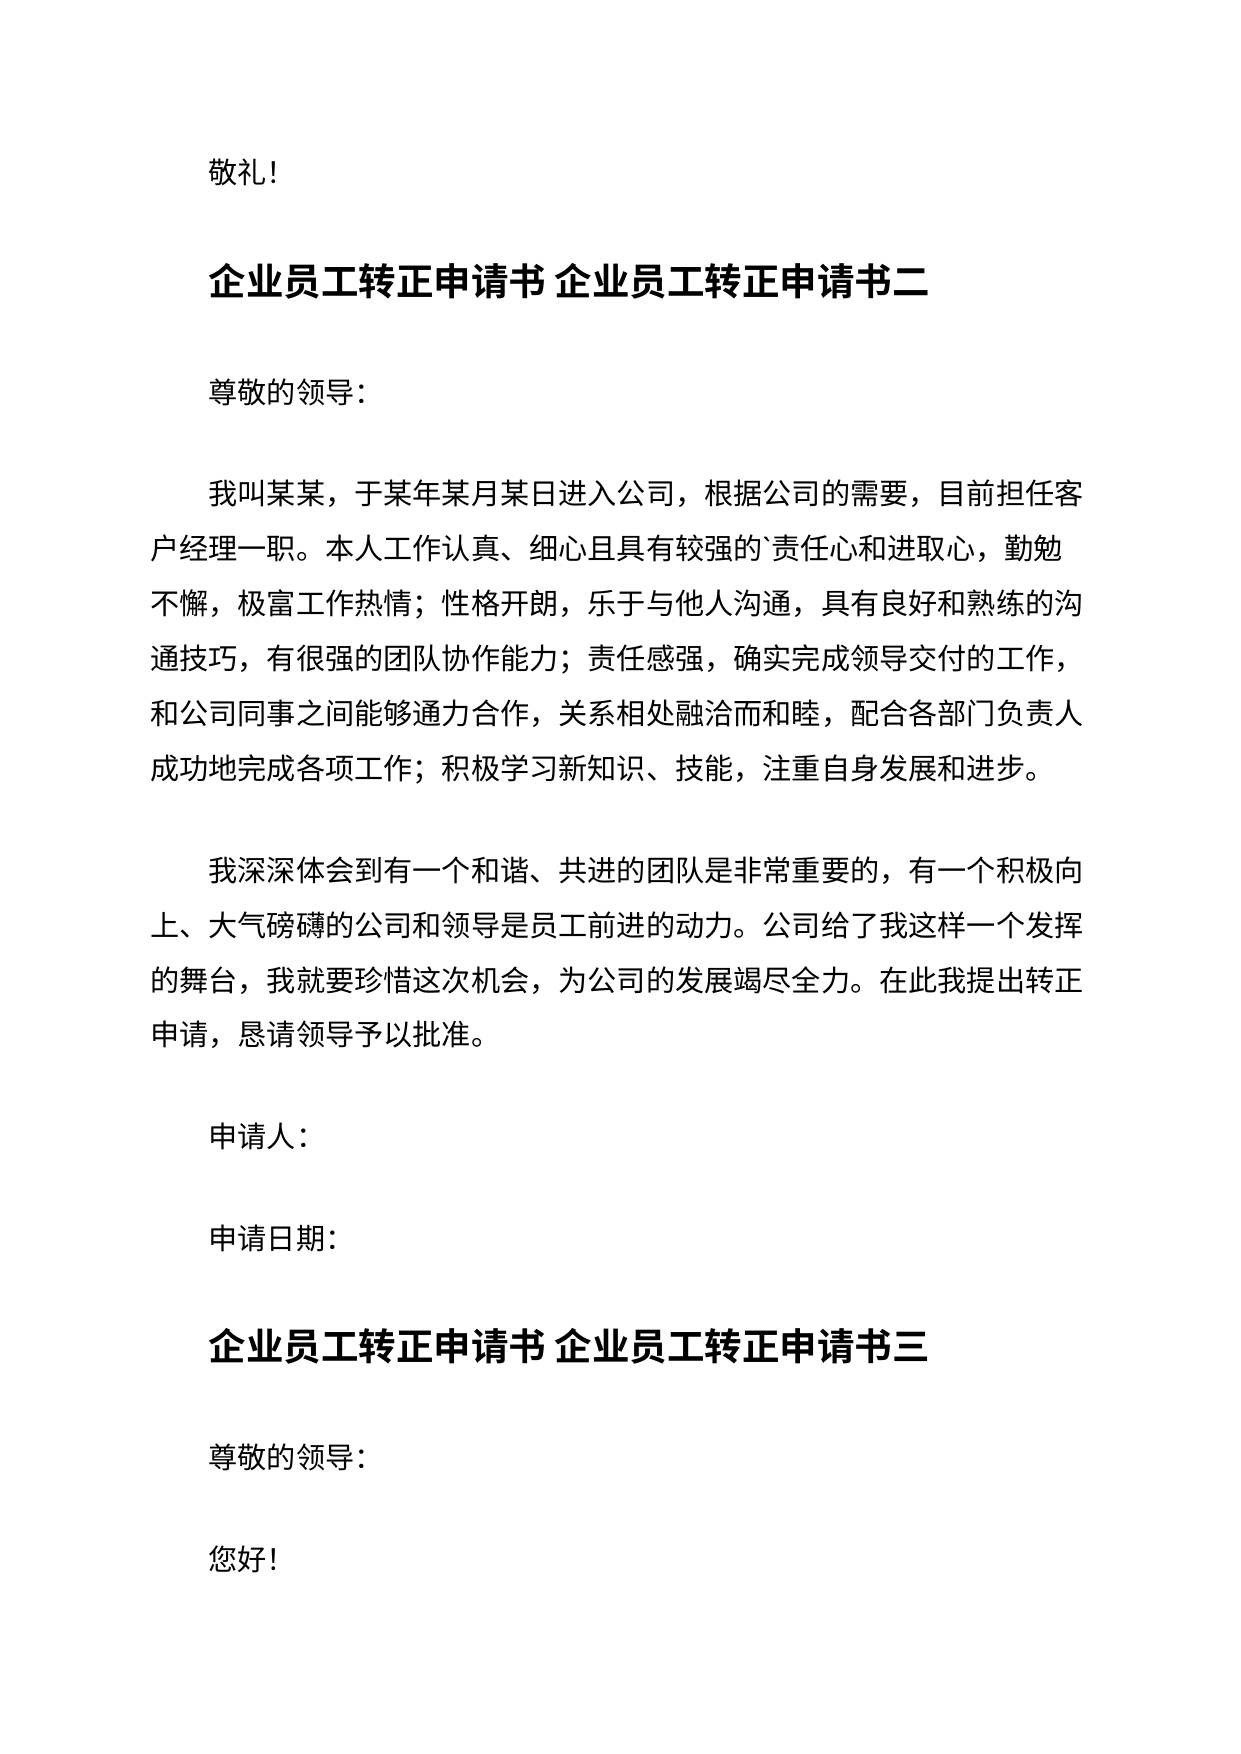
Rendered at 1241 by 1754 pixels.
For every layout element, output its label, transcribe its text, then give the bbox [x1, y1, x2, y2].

text 敬礼！ [150, 150, 1090, 192]
text 我深深体会到有一个和谐、共进的团队是非常重要的，有一个积极向上、大气磅礴的公司和领导是员工前进的动力。公司给了我这样一个发挥的舞台，我就要珍惜这次机会，为公司的发展竭尽全力。在此我提出转正申请，恳请领导予以批准。 [150, 847, 1090, 1054]
text 尊敬的领导： [150, 1435, 1090, 1477]
text 我叫某某，于某年某月某日进入公司，根据公司的需要，目前担任客户经理一职。本人工作认真、细心且具有较强的`责任心和进取心，勤勉不懈，极富工作热情；性格开朗，乐于与他人沟通，具有良好和熟练的沟通技巧，有很强的团队协作能力；责任感强，确实完成领导交付的工作，和公司同事之间能够通力合作，关系相处融洽而和睦，配合各部门负责人成功地完成各项工作；积极学习新知识、技能，注重自身发展和进步。 [150, 471, 1090, 788]
text 尊敬的领导： [150, 369, 1090, 411]
text 企业员工转正申请书 企业员工转正申请书三 [150, 1317, 1090, 1372]
text 申请日期： [150, 1216, 1090, 1258]
text 企业员工转正申请书 企业员工转正申请书二 [150, 252, 1090, 306]
text 您好！ [150, 1536, 1090, 1579]
text 申请人： [150, 1114, 1090, 1156]
